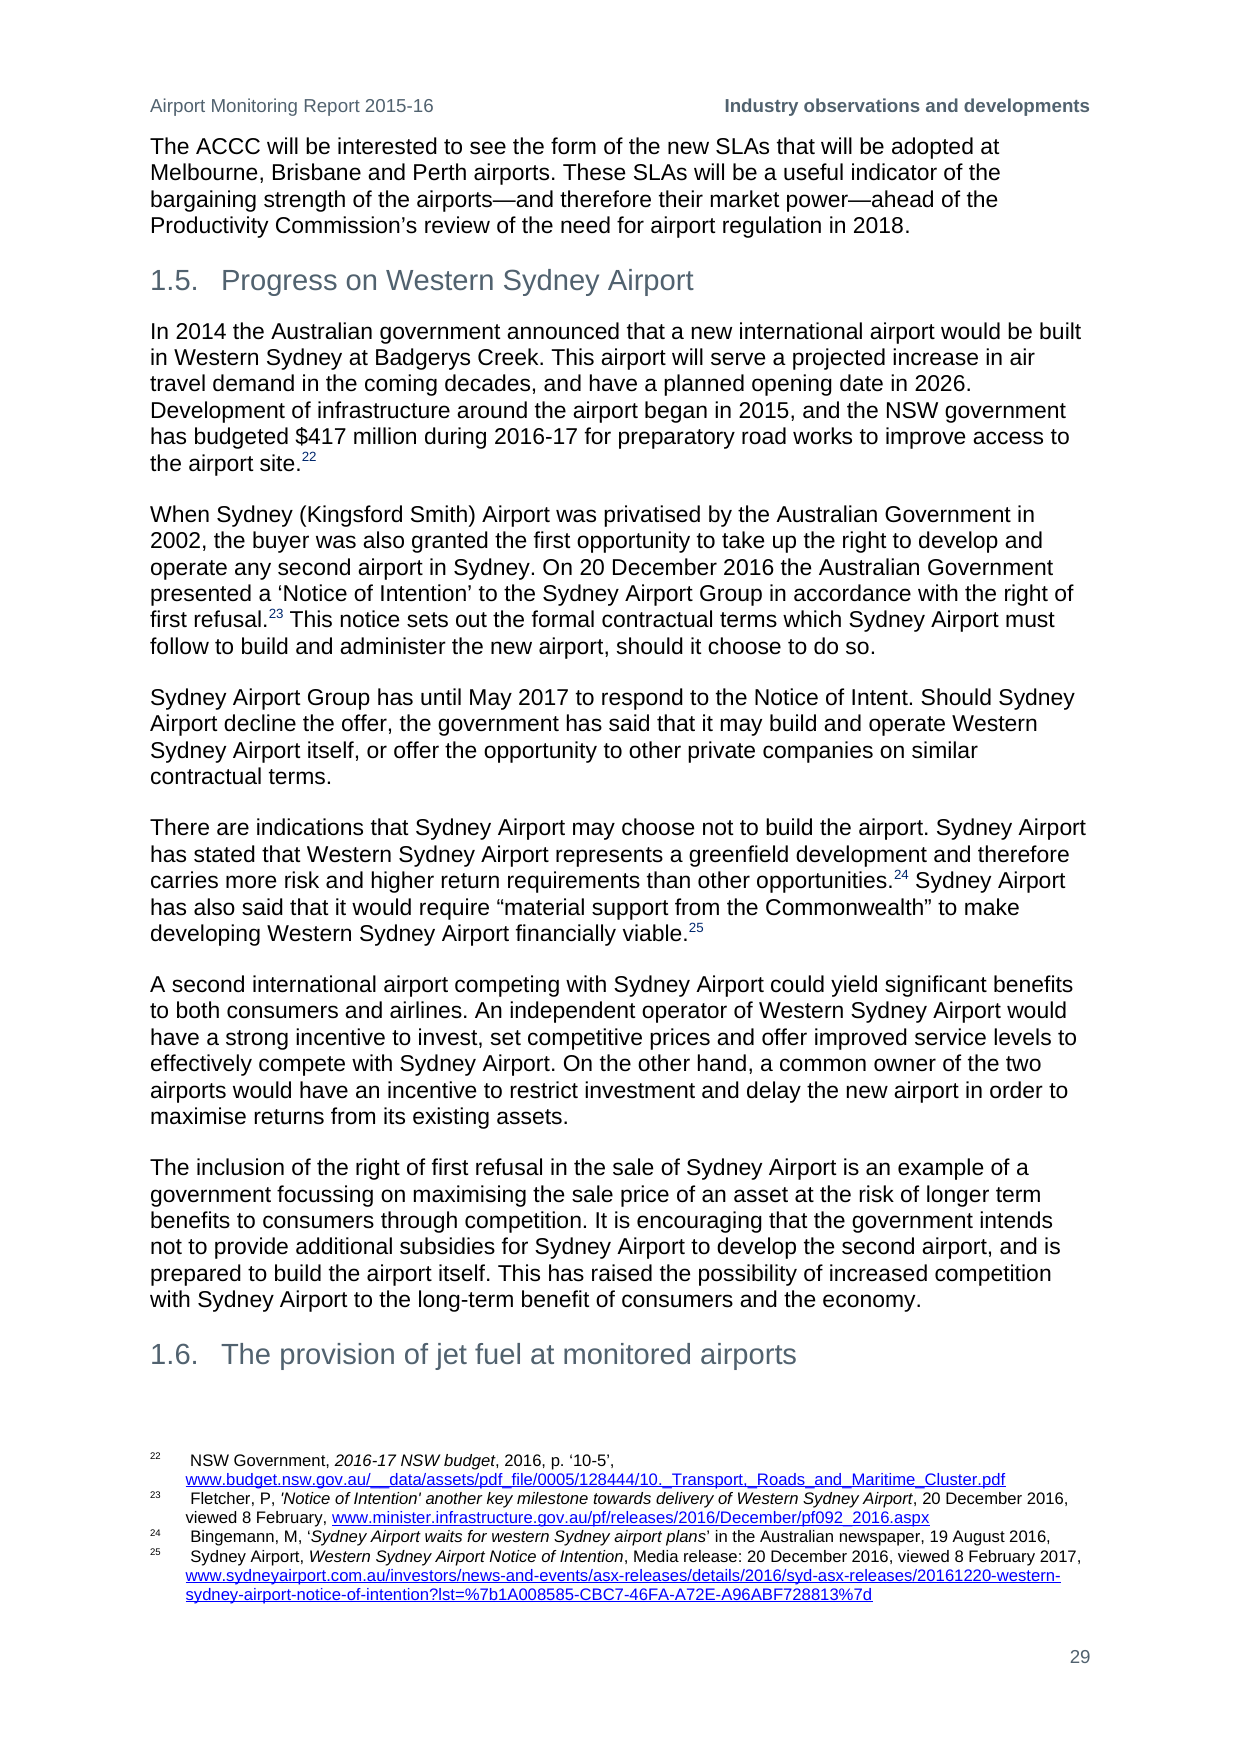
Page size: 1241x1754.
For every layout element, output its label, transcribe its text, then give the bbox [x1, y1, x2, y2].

text The provision of jet fuel at monitored airports [150, 1337, 1090, 1371]
text There are indications that Sydney Airport may choose not to build the airport. Sydney Airport has stated that Western Sydney Airport represents a greenfield development and therefore carries more risk and higher return requirements than other opportunities. Sydney Airport has also said that it would require “material support from the Commonwealth” to make developing Western Sydney Airport financially viable. [150, 814, 1090, 946]
text Sydney Airport Group has until May 2017 to respond to the Notice of Intent. Should Sydney Airport decline the offer, the government has said that it may build and operate Western Sydney Airport itself, or offer the opportunity to other private companies on similar contractual terms. [150, 684, 1090, 789]
text A second international airport competing with Sydney Airport could yield significant benefits to both consumers and airlines. An independent operator of Western Sydney Airport would have a strong incentive to invest, set competitive prices and offer improved service levels to effectively compete with Sydney Airport. On the other hand, a common owner of the two airports would have an incentive to restrict investment and delay the new airport in order to maximise returns from its existing assets. [150, 971, 1090, 1129]
text The ACCC will be interested to see the form of the new SLAs that will be adopted at Melbourne, Brisbane and Perth airports. These SLAs will be a useful indicator of the bargaining strength of the airports—and therefore their market power—ahead of the Productivity Commission’s review of the need for airport regulation in 2018. [150, 133, 1090, 238]
text When Sydney (Kingsford Smith) Airport was privatised by the Australian Government in 2002, the buyer was also granted the first opportunity to take up the right to develop and operate any second airport in Sydney. On 20 December 2016 the Australian Government presented a ‘Notice of Intention’ to the Sydney Airport Group in accordance with the right of first refusal. This notice sets out the formal contractual terms which Sydney Airport must follow to build and administer the new airport, should it choose to do so. [150, 501, 1090, 659]
text Progress on Western Sydney Airport [150, 263, 1090, 297]
text The inclusion of the right of first refusal in the sale of Sydney Airport is an example of a government focussing on maximising the sale price of an asset at the risk of longer term benefits to consumers through competition. It is encouraging that the government intends not to provide additional subsidies for Sydney Airport to develop the second airport, and is prepared to build the airport itself. This has raised the possibility of increased competition with Sydney Airport to the long-term benefit of consumers and the economy. [150, 1154, 1090, 1312]
text In 2014 the Australian government announced that a new international airport would be built in Western Sydney at Badgerys Creek. This airport will serve a projected increase in air travel demand in the coming decades, and have a planned opening date in 2026. Development of infrastructure around the airport began in 2015, and the NSW government has budgeted $417 million during 2016-17 for preparatory road works to improve access to the airport site. [150, 318, 1090, 476]
